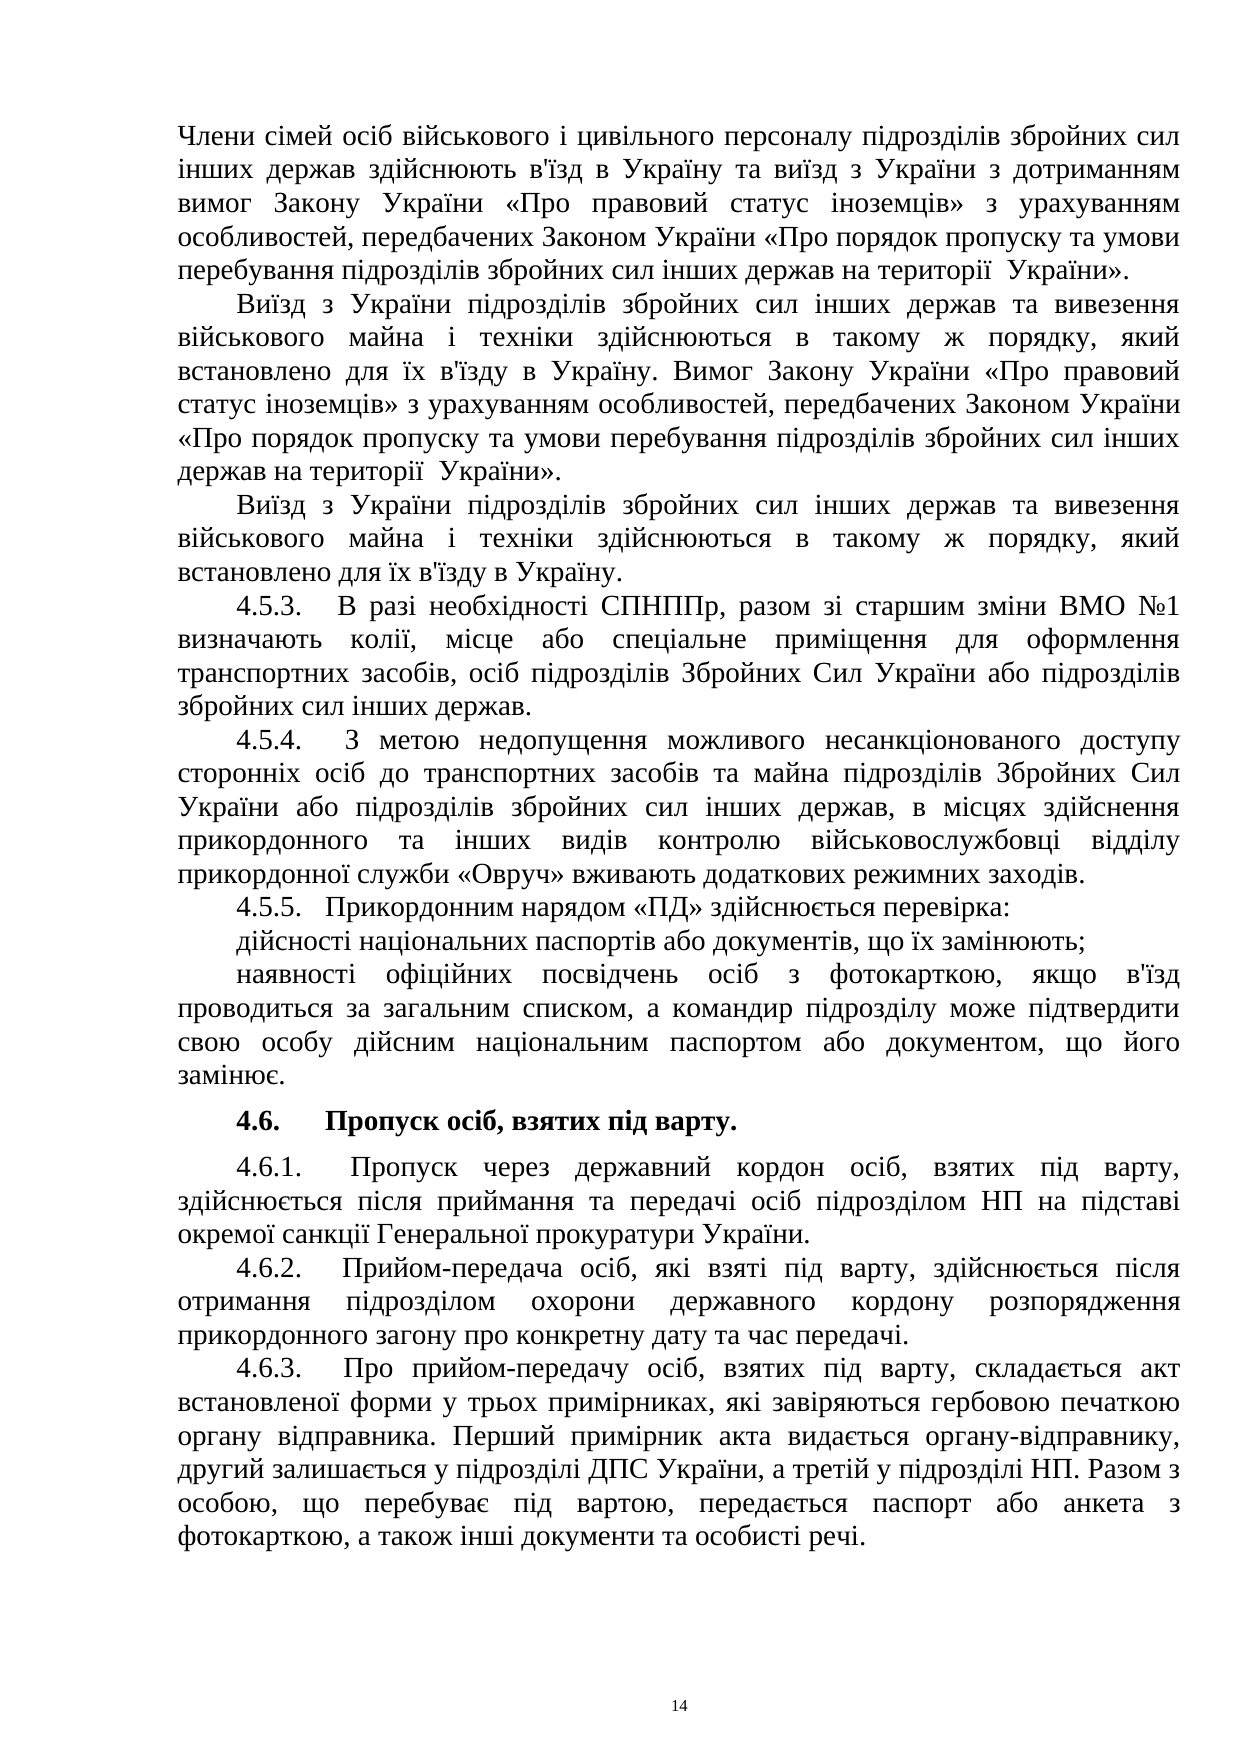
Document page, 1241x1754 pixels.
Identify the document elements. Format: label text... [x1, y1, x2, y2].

text дійсності національних паспортів або документів, що їх замінюють; [177, 923, 1181, 957]
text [177, 118, 1181, 286]
text 4.5.4. З метою недопущення можливого несанкціонованого доступу сторонніх осіб до транспортних засобів та майна підрозділів Збройних Сил України або підрозділів збройних сил інших держав, в місцях здійснення прикордонного та інших видів контролю військовослужбовці відділу прикордонної служби «Овруч» вживають додаткових режимних заходів. [177, 722, 1181, 889]
text Виїзд з України підрозділів збройних сил інших держав та вивезення військового майна і техніки здійснюються в такому ж порядку, який встановлено для їх в'їзду в Україну. Вимог Закону України «Про правовий статус іноземців» з урахуванням особливостей, передбачених Законом України «Про порядок пропуску та умови перебування підрозділів збройних сил інших держав на території України». [177, 286, 1181, 487]
text 4.6. Пропуск осіб, взятих під варту. [177, 1103, 1181, 1137]
text Виїзд з України підрозділів збройних сил інших держав та вивезення військового майна і техніки здійснюються в такому ж порядку, який встановлено для їх в'їзду в Україну. [177, 487, 1181, 588]
text 4.5.5. Прикордонним нарядом «ПД» здійснюється перевірка: [177, 889, 1181, 923]
text 4.5.3. В разі необхідності СПНППр, разом зі старшим зміни ВМО №1 визначають колії, місце або спеціальне приміщення для оформлення транспортних засобів, осіб підрозділів Збройних Сил України або підрозділів збройних сил інших держав. [177, 588, 1181, 722]
text наявності офіційних посвідчень осіб з фотокарткою, якщо в'їзд проводиться за загальним списком, а командир підрозділу може підтвердити свою особу дійсним національним паспортом або документом, що його замінює. [177, 957, 1181, 1091]
text 4.6.1. Пропуск через державний кордон осіб, взятих під варту, здійснюється після приймання та передачі осіб підрозділом НП на підставі окремої санкції Генеральної прокуратури України. [177, 1149, 1181, 1250]
text 4.6.3. Про прийом-передачу осіб, взятих під варту, складається акт встановленої форми у трьох примірниках, які завіряються гербовою печаткою органу відправника. Перший примірник акта видається органу-відправнику, другий залишається у підрозділі ДПС України, а третій у підрозділі НП. Разом з особою, що перебуває під вартою, передається паспорт або анкета з фотокарткою, а також інші документи та особисті речі. [177, 1351, 1181, 1552]
text 4.6.2. Прийом-передача осіб, які взяті під варту, здійснюється після отримання підрозділом охорони державного кордону розпорядження прикордонного загону про конкретну дату та час передачі. [177, 1250, 1181, 1351]
